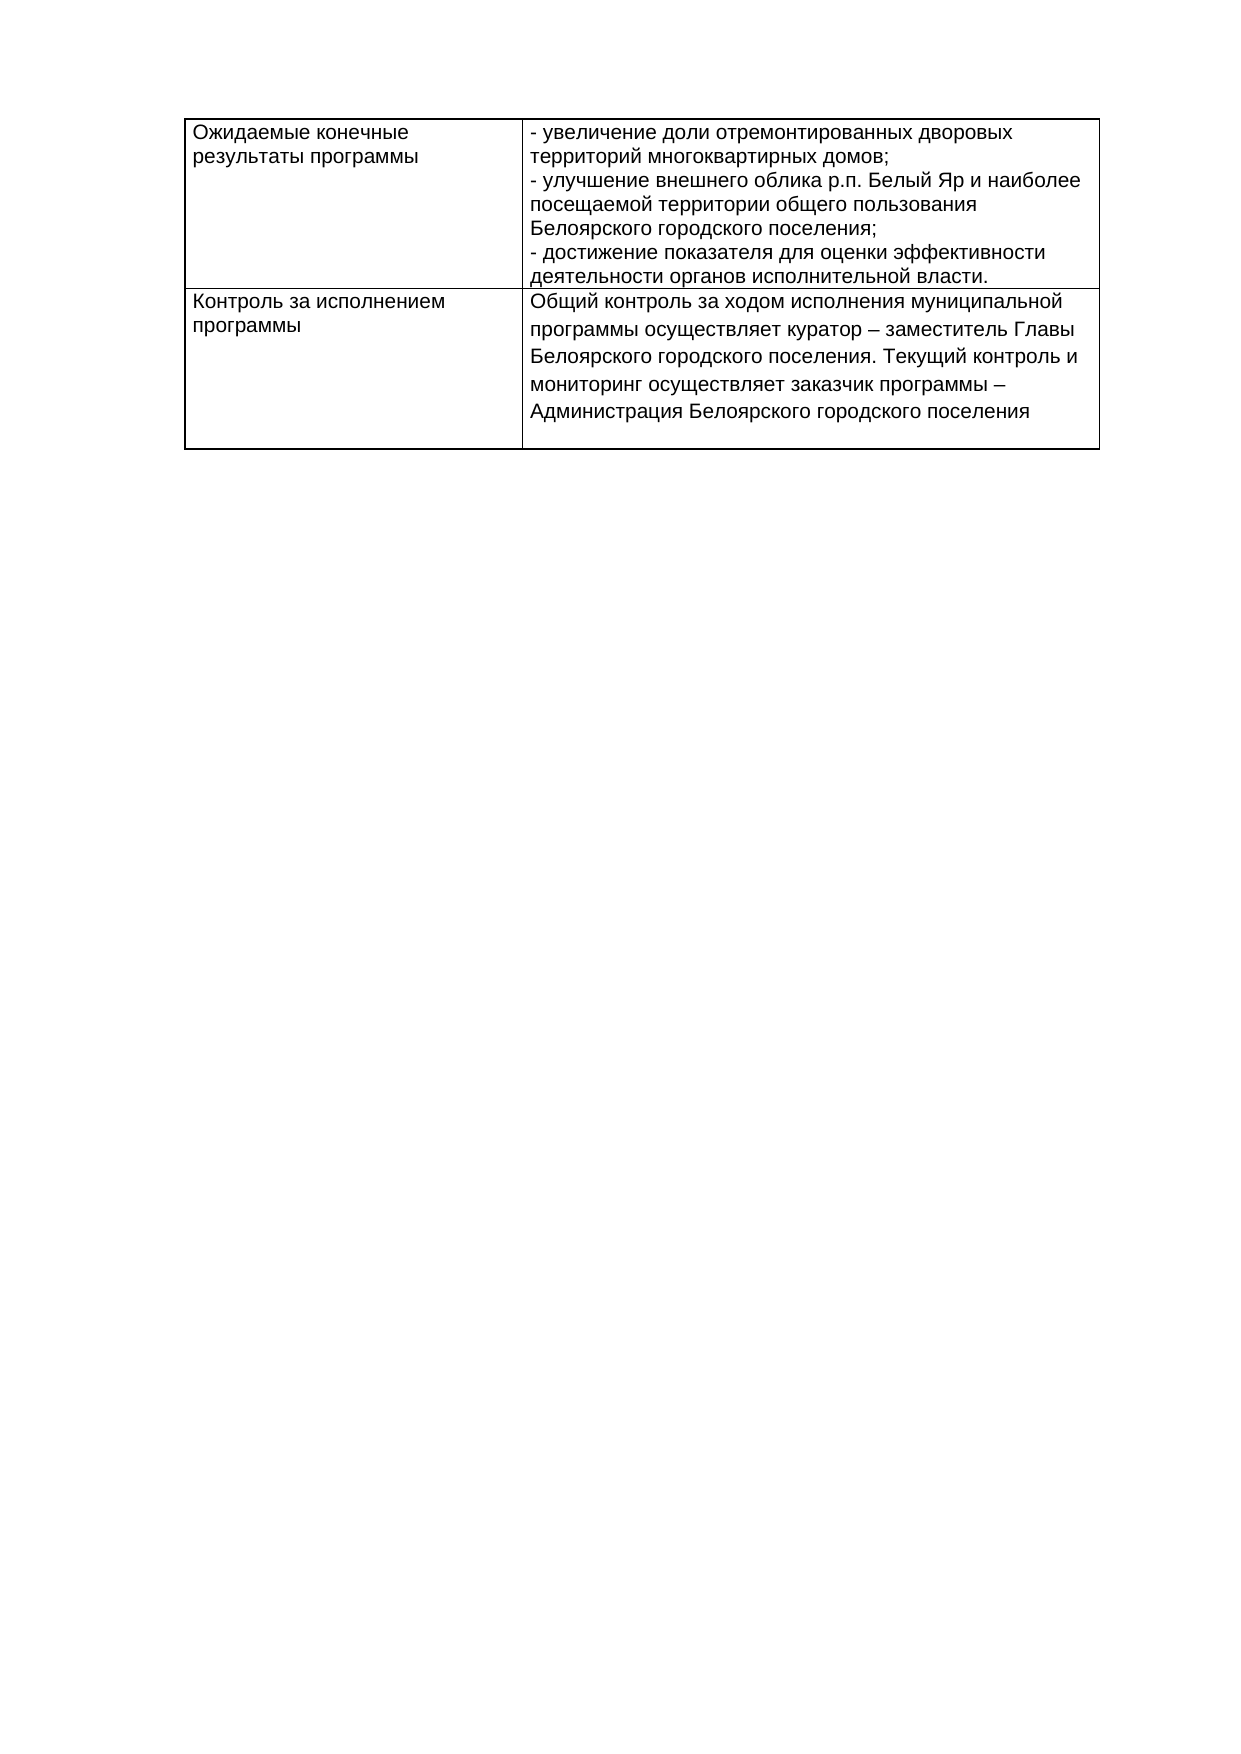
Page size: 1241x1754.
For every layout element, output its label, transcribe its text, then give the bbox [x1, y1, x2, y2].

table_cell - увеличение доли отремонтированных дворовых территорий многоквартирных домов; - улучшение внешнего облика р.п. Белый Яр и наиболее посещаемой территории общего пользования Белоярского городского поселения; - достижение показателя для оценки эффективности деятельности органов исполнительной власти. [523, 120, 1099, 287]
table_cell Контроль за исполнением программы [186, 289, 522, 448]
table_cell Ожидаемые конечные результаты программы [186, 120, 522, 287]
table_cell Общий контроль за ходом исполнения муниципальной программы осуществляет куратор – заместитель Главы Белоярского городского поселения. Текущий контроль и мониторинг осуществляет заказчик программы – Администрация Белоярского городского поселения [523, 289, 1099, 448]
